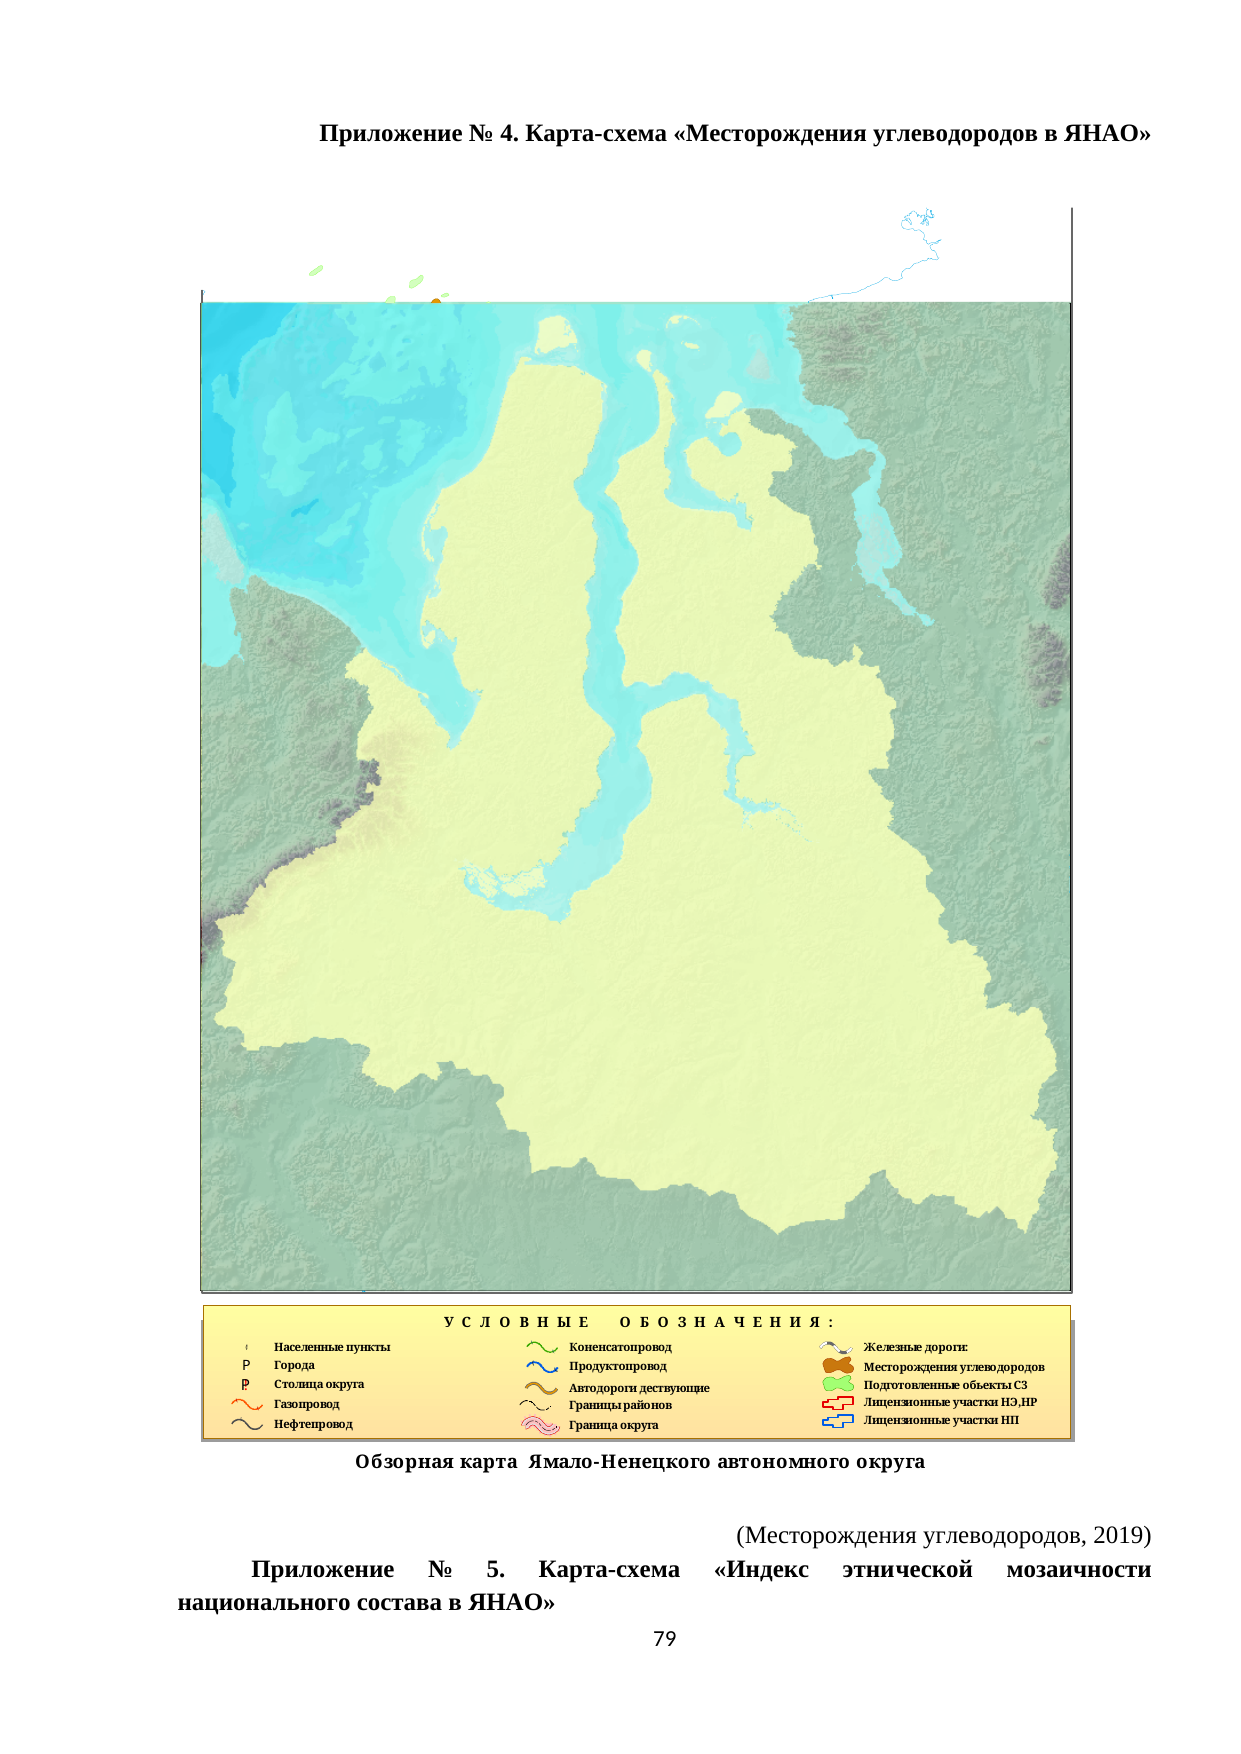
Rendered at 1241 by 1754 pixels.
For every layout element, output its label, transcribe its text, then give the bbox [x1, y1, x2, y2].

text (Месторождения углеводородов, 2019) [177, 184, 1152, 1549]
picture [808, 207, 942, 303]
text Приложение № 5. Карта-схема «Индекс этнической мозаичности национального состава в ЯНАО» [177, 1554, 1152, 1615]
text Приложение № 4. Карта-схема «Месторождения углеводородов в ЯНАО» [177, 118, 1152, 147]
